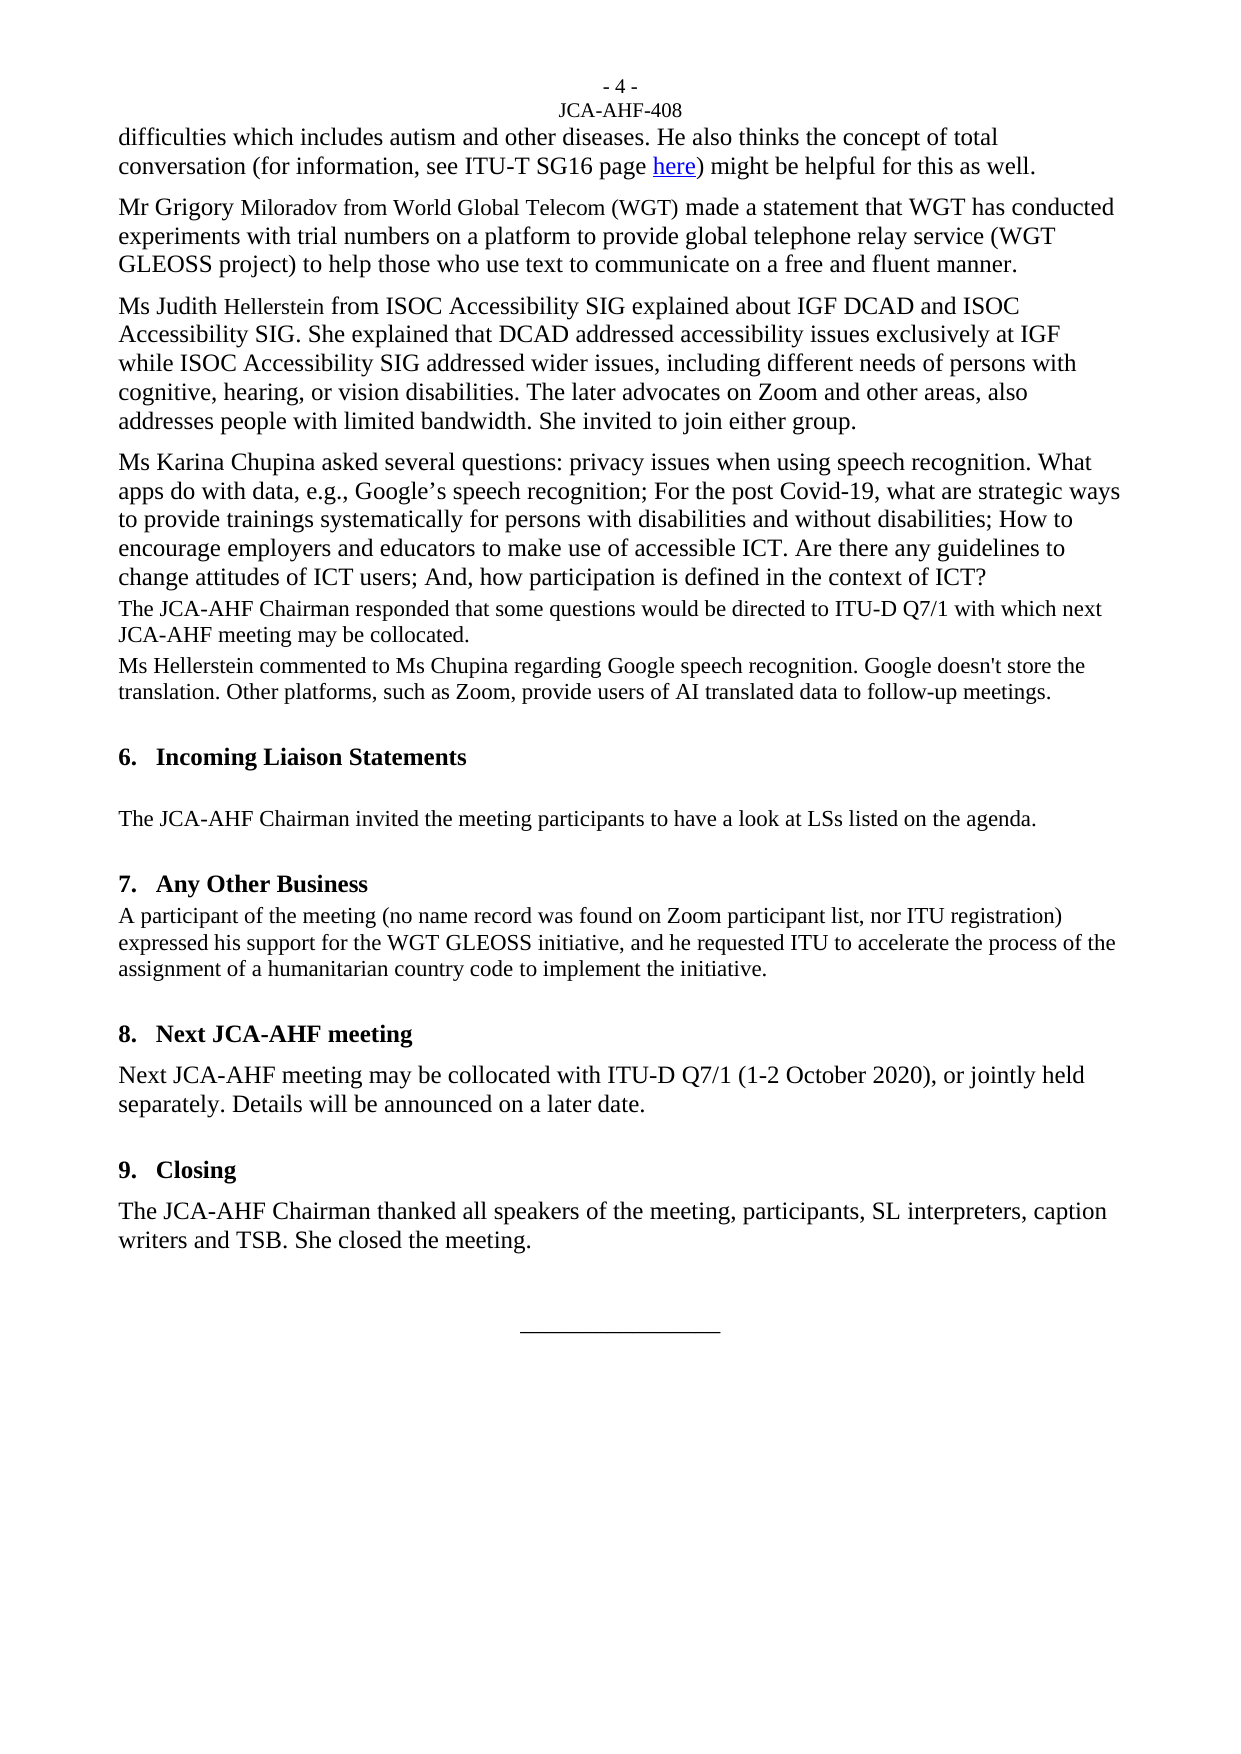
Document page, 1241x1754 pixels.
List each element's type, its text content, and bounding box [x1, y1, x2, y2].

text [118, 122, 1122, 179]
text Next JCA-AHF meeting may be collocated with ITU-D Q7/1 (1-2 October 2020), or jointly held separately. Details will be announced on a later date. [118, 1060, 1122, 1117]
subtitle Next JCA-AHF meeting [118, 1019, 1122, 1047]
text ________________ [118, 1307, 1122, 1336]
text Mr Grigory Miloradov from World Global Telecom (WGT) made a statement that WGT has conducted experiments with trial numbers on a platform to provide global telephone relay service (WGT GLEOSS project) to help those who use text to communicate on a free and fluent manner. [118, 192, 1122, 278]
subtitle Any Other Business [118, 869, 1122, 898]
text The JCA-AHF Chairman responded that some questions would be directed to ITU-D Q7/1 with which next JCA-AHF meeting may be collocated. [118, 595, 1122, 648]
text A participant of the meeting (no name record was found on Zoom participant list, nor ITU registration) expressed his support for the WGT GLEOSS initiative, and he requested ITU to accelerate the process of the assignment of a humanitarian country code to implement the initiative. [118, 902, 1122, 981]
text The JCA-AHF Chairman invited the meeting participants to have a look at LSs listed on the agenda. [118, 805, 1122, 832]
text Ms Hellerstein commented to Ms Chupina regarding Google speech recognition. Google doesn't store the translation. Other platforms, such as Zoom, provide users of AI translated data to follow-up meetings. [118, 652, 1122, 704]
text Ms Karina Chupina asked several questions: privacy issues when using speech recognition. What apps do with data, e.g., Google’s speech recognition; For the post Covid-19, what are strategic ways to provide trainings systematically for persons with disabilities and without disabilities; How to encourage employers and educators to make use of accessible ICT. Are there any guidelines to change attitudes of ICT users; And, how participation is defined in the context of ICT? [118, 447, 1122, 591]
text The JCA-AHF Chairman thanked all speakers of the meeting, participants, SL interpreters, caption writers and TSB. She closed the meeting. [118, 1196, 1122, 1254]
text Ms Judith Hellerstein from ISOC Accessibility SIG explained about IGF DCAD and ISOC Accessibility SIG. She explained that DCAD addressed accessibility issues exclusively at IGF while ISOC Accessibility SIG addressed wider issues, including different needs of persons with cognitive, hearing, or vision disabilities. The later advocates on Zoom and other areas, also addresses people with limited bandwidth. She invited to join either group. [118, 291, 1122, 434]
subtitle Incoming Liaison Statements [118, 742, 1122, 771]
subtitle Closing [118, 1155, 1122, 1184]
